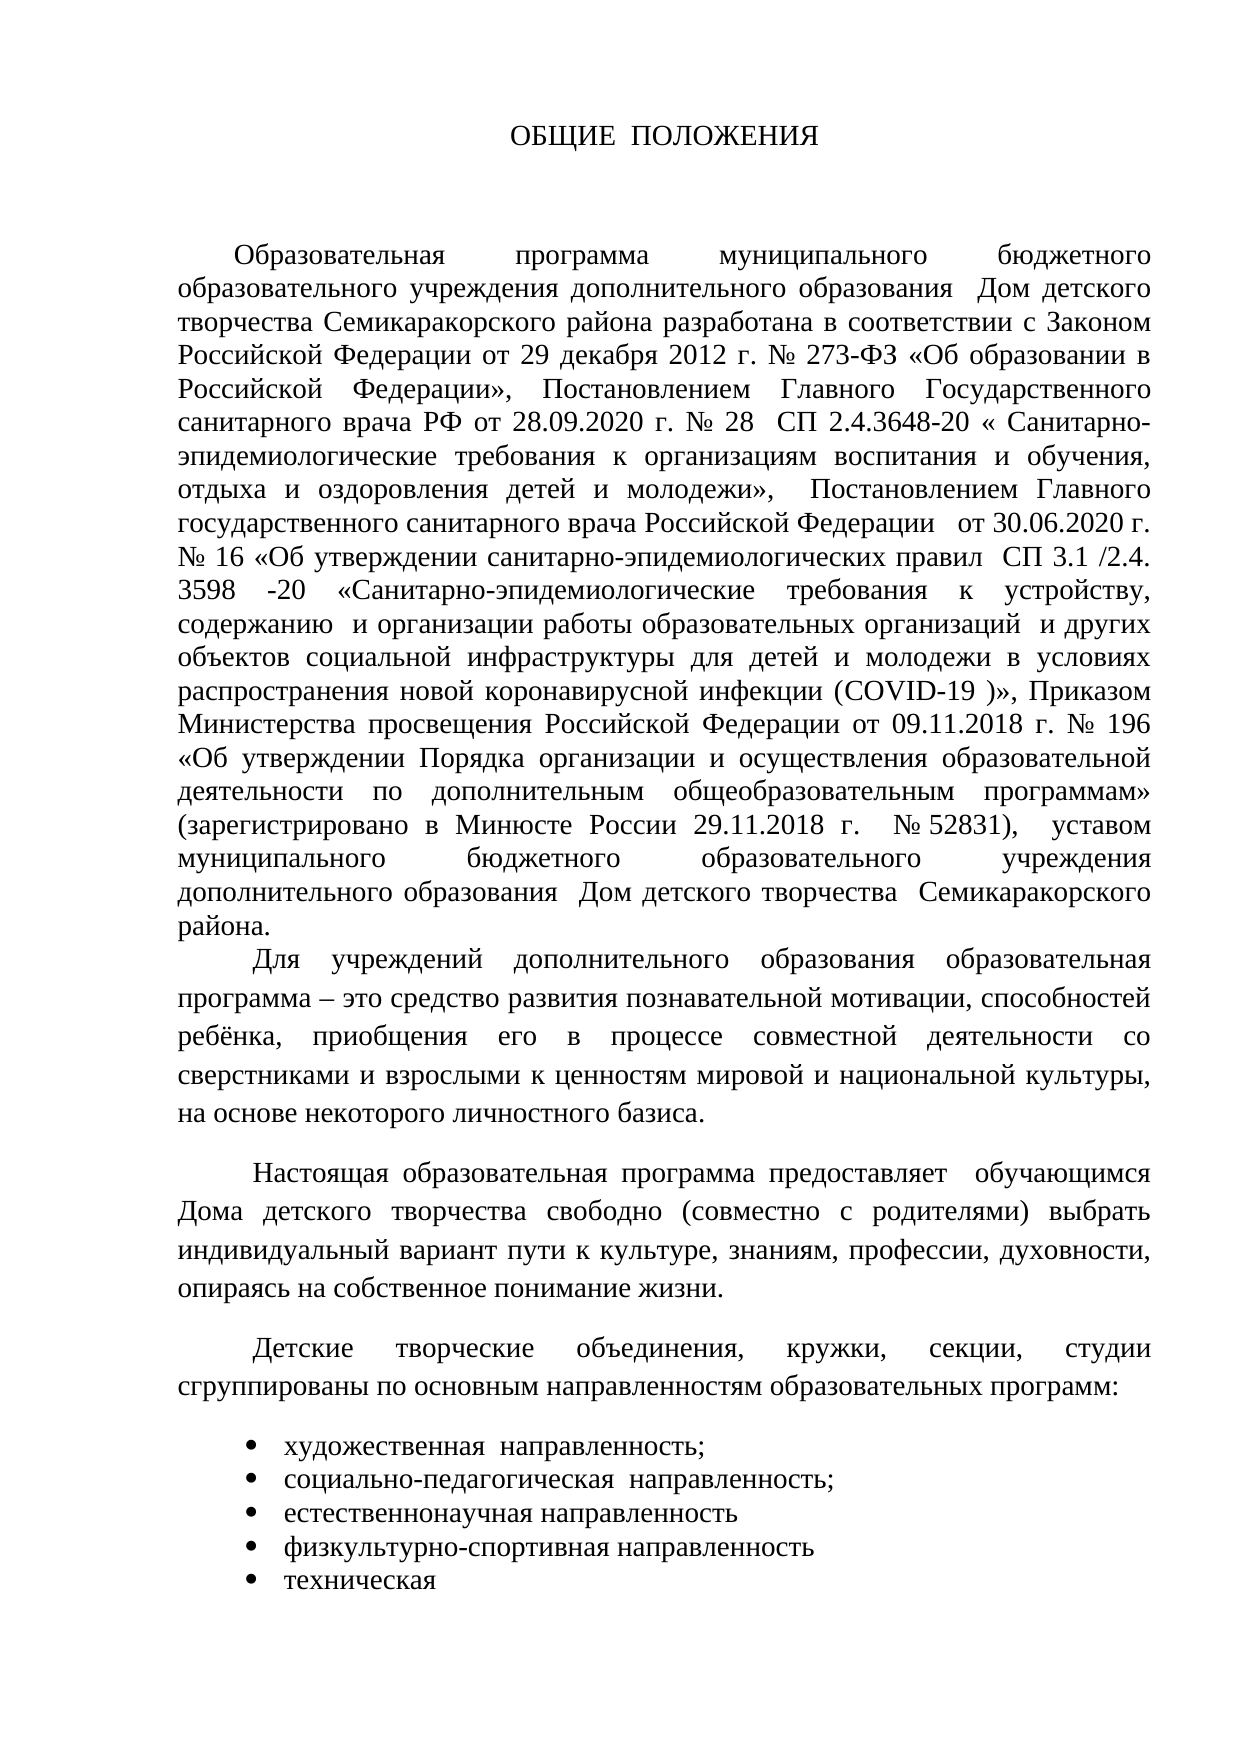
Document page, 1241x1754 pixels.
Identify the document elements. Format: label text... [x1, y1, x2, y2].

text Для учреждений дополнительного образования образовательная программа – это средство развития познавательной мотивации, способностей ребёнка, приобщения его в процессе совместной деятельности со сверстниками и взрослыми к ценностям мировой и национальной культуры, на основе некоторого личностного базиса. [177, 941, 1152, 1129]
list техническая [246, 1562, 1152, 1596]
text ОБЩИЕ ПОЛОЖЕНИЯ [177, 118, 1152, 152]
list физкультурно-спортивная направленность [246, 1529, 1152, 1562]
text Детские творческие объединения, кружки, секции, студии сгруппированы по основным направленностям образовательных программ: [177, 1330, 1152, 1402]
list художественная направленность; [246, 1428, 1152, 1461]
list социально-педагогическая направленность; [246, 1461, 1152, 1495]
text Настоящая образовательная программа предоставляет обучающимся Дома детского творчества свободно (совместно с родителями) выбрать индивидуальный вариант пути к культуре, знаниям, профессии, духовности, опираясь на собственное понимание жизни. [177, 1155, 1152, 1304]
text Образовательная программа муниципального бюджетного образовательного учреждения дополнительного образования Дом детского творчества Семикаракорского района разработана в соответствии с Законом Российской Федерации от 29 декабря 2012 г. № 273-ФЗ «Об образовании в Российской Федерации», Постановлением Главного Государственного санитарного врача РФ от 28.09.2020 г. № 28 СП 2.4.3648-20 « Санитарно-эпидемиологические требования к организациям воспитания и обучения, отдыха и оздоровления детей и молодежи», Постановлением Главного государственного санитарного врача Российской Федерации от 30.06.2020 г.№ 16 «Об утверждении санитарно-эпидемиологических правил СП 3.1 /2.4. 3598 -20 «Санитарно-эпидемиологические требования к устройству, содержанию и организации работы образовательных организаций и других объектов социальной инфраструктуры для детей и молодежи в условиях распространения новой коронавирусной инфекции (COVID-19 )», Приказом Министерства просвещения Российской Федерации от 09.11.2018 г. № 196 «Об утверждении Порядка организации и осуществления образовательной деятельности по дополнительным общеобразовательным программам» (зарегистрировано в Минюсте России 29.11.2018 г. № 52831), уставом муниципального бюджетного образовательного учреждения дополнительного образования Дом детского творчества Семикаракорского района. [177, 237, 1152, 941]
list естественнонаучная направленность [246, 1495, 1152, 1529]
